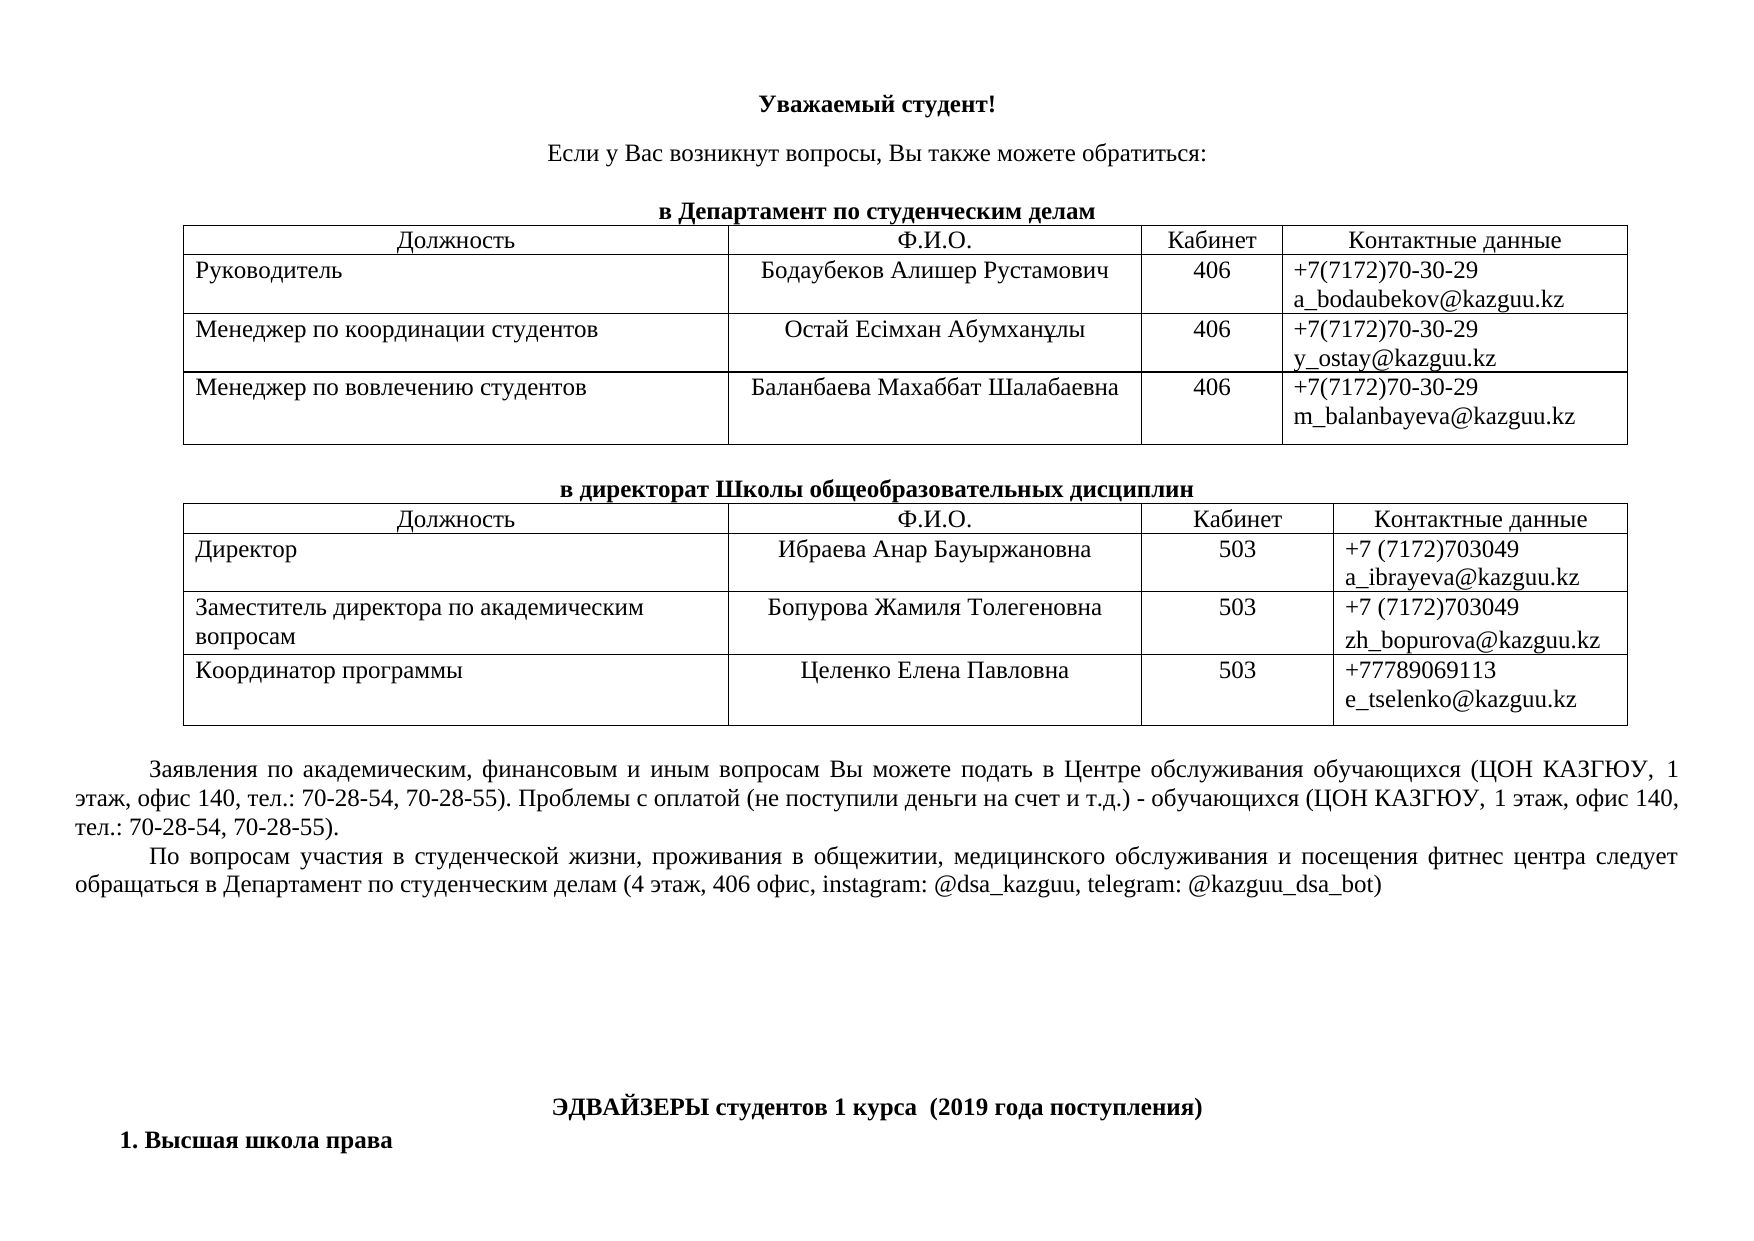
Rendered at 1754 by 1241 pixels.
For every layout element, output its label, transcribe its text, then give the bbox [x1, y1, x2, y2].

table_cell Остай Есімхан Абумханұлы [729, 314, 1141, 371]
table_cell 406 [1142, 373, 1282, 444]
table_cell 406 [1142, 255, 1282, 313]
table_cell +7 (7172)703049 zh_bopurova@kazguu.kz [1334, 592, 1627, 654]
table_cell +77789069113 e_tselenko@kazguu.kz [1334, 655, 1627, 725]
table_cell Заместитель директора по академическим вопросам [184, 592, 728, 654]
table_cell Директор [184, 534, 728, 591]
table_header Ф.И.О. [729, 226, 1141, 254]
table_cell Баланбаева Махаббат Шалабаевна [729, 373, 1141, 444]
table_cell +7(7172)70-30-29 m_balanbayeva@kazguu.kz [1283, 373, 1627, 444]
table_cell Бопурова Жамиля Толегеновна [729, 592, 1141, 654]
table_header Кабинет [1142, 226, 1282, 254]
table_header Ф.И.О. [729, 504, 1141, 533]
table_cell +7 (7172)703049 a_ibrayeva@kazguu.kz [1334, 534, 1627, 591]
text Если у Вас возникнут вопросы, Вы также можете обратиться: [75, 138, 1679, 167]
table_cell +7(7172)70-30-29 a_bodaubekov@kazguu.kz [1283, 255, 1627, 313]
text 1. Высшая школа права [119, 1125, 1679, 1154]
table_cell +7(7172)70-30-29 y_ostay@kazguu.kz [1283, 314, 1627, 371]
table_header Контактные данные [1334, 504, 1627, 533]
table_cell Координатор программы [184, 655, 728, 725]
table_cell Ибраева Анар Бауыржановна [729, 534, 1141, 591]
table_cell 503 [1142, 655, 1333, 725]
table_cell Руководитель [184, 255, 728, 313]
text По вопросам участия в студенческой жизни, проживания в общежитии, медицинского обслуживания и посещения фитнес центра следует обращаться в Департамент по студенческим делам (4 этаж, 406 офис, instagram: @dsa_kazguu, telegram: @kazguu_dsa_bot) [75, 841, 1679, 898]
table_cell Менеджер по координации студентов [184, 314, 728, 371]
text Заявления по академическим, финансовым и иным вопросам Вы можете подать в Центре обслуживания обучающихся (ЦОН КАЗГЮУ, 1 этаж, офис 140, тел.: 70-28-54, 70-28-55). Проблемы с оплатой (не поступили деньги на счет и т.д.) - обучающихся (ЦОН КАЗГЮУ, 1 этаж, офис 140, тел.: 70-28-54, 70-28-55). [75, 754, 1679, 841]
table_cell 406 [1142, 314, 1282, 371]
table_header Должность [184, 226, 728, 254]
table_header Кабинет [1142, 504, 1333, 533]
table_cell Бодаубеков Алишер Рустамович [729, 255, 1141, 313]
text в Департамент по студенческим делам [75, 196, 1679, 224]
text ЭДВАЙЗЕРЫ студентов 1 курса (2019 года поступления) [75, 1092, 1679, 1121]
table_header Контактные данные [1283, 226, 1627, 254]
table_header Должность [184, 504, 728, 533]
table_cell 503 [1142, 592, 1333, 654]
text в директорат Школы общеобразовательных дисциплин [75, 474, 1679, 503]
table_cell 503 [1142, 534, 1333, 591]
table_cell Менеджер по вовлечению студентов [184, 373, 728, 444]
text Уважаемый студент! [75, 89, 1679, 117]
table_cell Целенко Елена Павловна [729, 655, 1141, 725]
